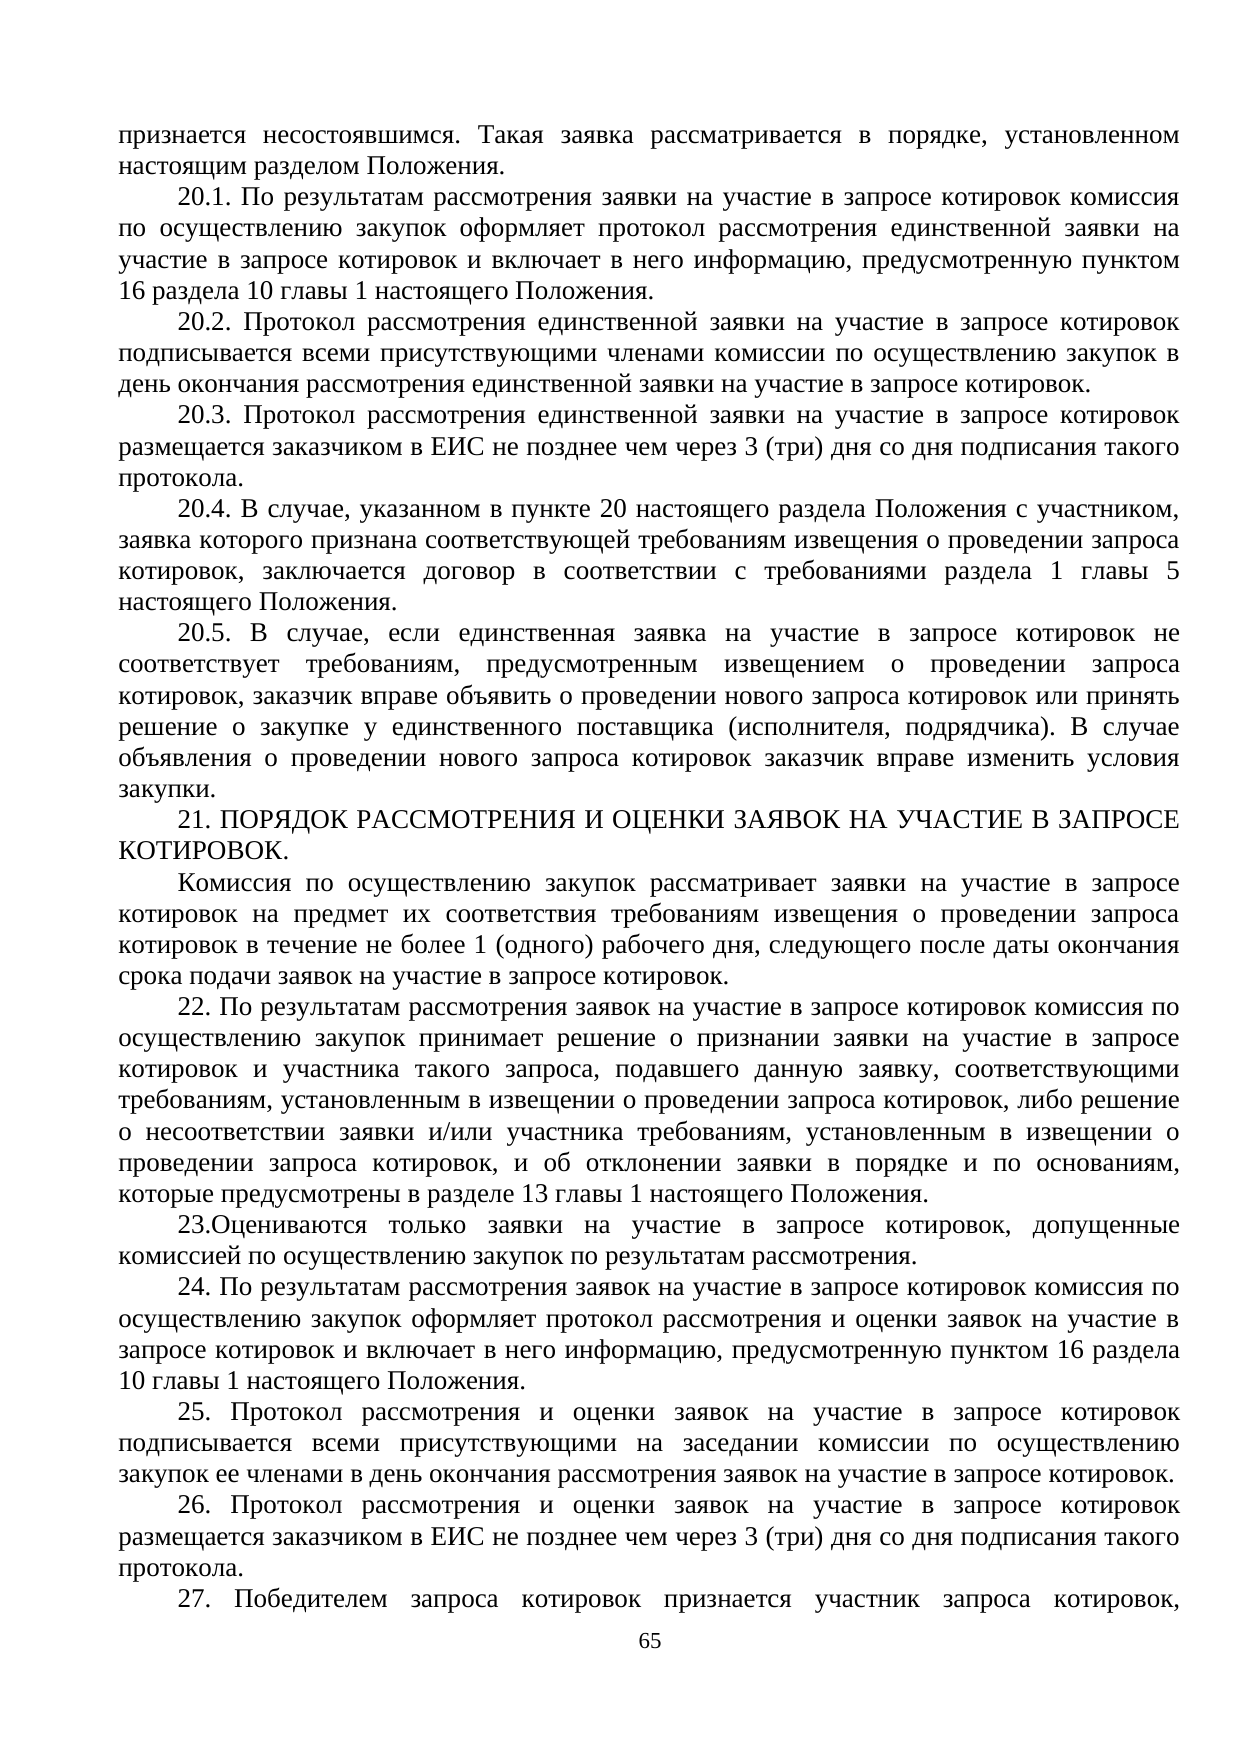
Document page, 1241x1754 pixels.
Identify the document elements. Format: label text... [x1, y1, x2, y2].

text 20.1. По результатам рассмотрения заявки на участие в запросе котировок комиссия по осуществлению закупок оформляет протокол рассмотрения единственной заявки на участие в запросе котировок и включает в него информацию, предусмотренную пунктом 16 раздела 10 главы 1 настоящего Положения. [118, 180, 1181, 305]
text 20.2. Протокол рассмотрения единственной заявки на участие в запросе котировок подписывается всеми присутствующими членами комиссии по осуществлению закупок в день окончания рассмотрения единственной заявки на участие в запросе котировок. [118, 305, 1181, 398]
text 21. ПОРЯДОК РАССМОТРЕНИЯ И ОЦЕНКИ ЗАЯВОК НА УЧАСТИЕ В ЗАПРОСЕ КОТИРОВОК. [118, 803, 1181, 866]
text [118, 1582, 1181, 1613]
text 24. По результатам рассмотрения заявок на участие в запросе котировок комиссия по осуществлению закупок оформляет протокол рассмотрения и оценки заявок на участие в запросе котировок и включает в него информацию, предусмотренную пунктом 16 раздела 10 главы 1 настоящего Положения. [118, 1271, 1181, 1395]
text 23.Оцениваются только заявки на участие в запросе котировок, допущенные комиссией по осуществлению закупок по результатам рассмотрения. [118, 1208, 1181, 1271]
text 25. Протокол рассмотрения и оценки заявок на участие в запросе котировок подписывается всеми присутствующими на заседании комиссии по осуществлению закупок ее членами в день окончания рассмотрения заявок на участие в запросе котировок. [118, 1395, 1181, 1488]
text 20.5. В случае, если единственная заявка на участие в запросе котировок не соответствует требованиям, предусмотренным извещением о проведении запроса котировок, заказчик вправе объявить о проведении нового запроса котировок или принять решение о закупке у единственного поставщика (исполнителя, подрядчика). В случае объявления о проведении нового запроса котировок заказчик вправе изменить условия закупки. [118, 616, 1181, 803]
text 22. По результатам рассмотрения заявок на участие в запросе котировок комиссия по осуществлению закупок принимает решение о признании заявки на участие в запросе котировок и участника такого запроса, подавшего данную заявку, соответствующими требованиям, установленным в извещении о проведении запроса котировок, либо решение о несоответствии заявки и/или участника требованиям, установленным в извещении о проведении запроса котировок, и об отклонении заявки в порядке и по основаниям, которые предусмотрены в разделе 13 главы 1 настоящего Положения. [118, 990, 1181, 1208]
text 26. Протокол рассмотрения и оценки заявок на участие в запросе котировок размещается заказчиком в ЕИС не позднее чем через 3 (три) дня со дня подписания такого протокола. [118, 1488, 1181, 1582]
text 20.4. В случае, указанном в пункте 20 настоящего раздела Положения с участником, заявка которого признана соответствующей требованиям извещения о проведении запроса котировок, заключается договор в соответствии с требованиями раздела 1 главы 5 настоящего Положения. [118, 492, 1181, 616]
text Комиссия по осуществлению закупок рассматривает заявки на участие в запросе котировок на предмет их соответствия требованиям извещения о проведении запроса котировок в течение не более 1 (одного) рабочего дня, следующего после даты окончания срока подачи заявок на участие в запросе котировок. [118, 866, 1181, 990]
text 20.3. Протокол рассмотрения единственной заявки на участие в запросе котировок размещается заказчиком в ЕИС не позднее чем через 3 (три) дня со дня подписания такого протокола. [118, 398, 1181, 492]
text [118, 118, 1181, 180]
